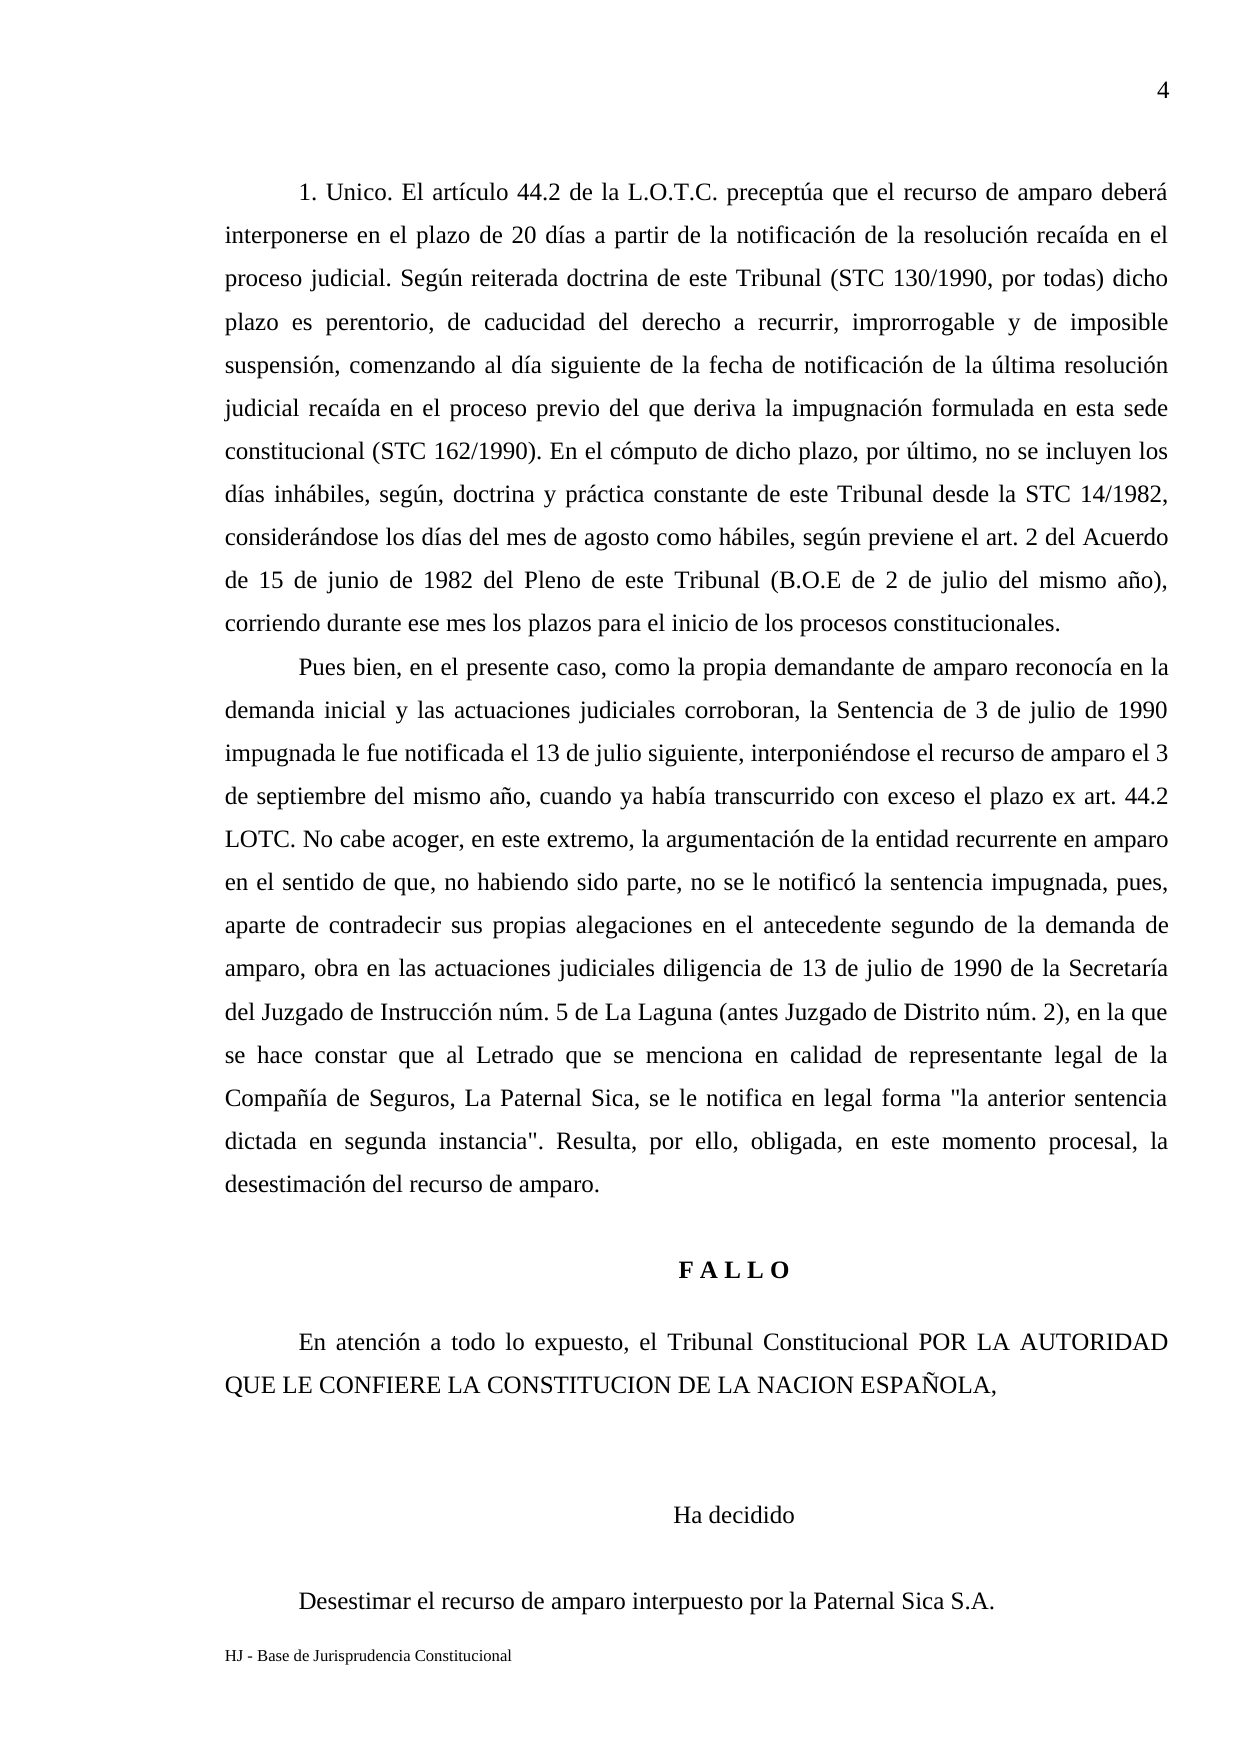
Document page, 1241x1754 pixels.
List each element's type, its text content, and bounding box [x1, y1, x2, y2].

text Ha decidido [224, 1500, 1169, 1528]
text En atención a todo lo expuesto, el Tribunal Constitucional POR LA AUTORIDAD QUE LE CONFIERE LA CONSTITUCION DE LA NACION ESPAÑOLA, [224, 1327, 1169, 1399]
text Pues bien, en el presente caso, como la propia demandante de amparo reconocía en la demanda inicial y las actuaciones judiciales corroboran, la Sentencia de 3 de julio de 1990 impugnada le fue notificada el 13 de julio siguiente, interponiéndose el recurso de amparo el 3 de septiembre del mismo año, cuando ya había transcurrido con exceso el plazo ex art. 44.2 LOTC. No cabe acoger, en este extremo, la argumentación de la entidad recurrente en amparo en el sentido de que, no habiendo sido parte, no se le notificó la sentencia impugnada, pues, aparte de contradecir sus propias alegaciones en el antecedente segundo de la demanda de amparo, obra en las actuaciones judiciales diligencia de 13 de julio de 1990 de la Secretaría del Juzgado de Instrucción núm. 5 de La Laguna (antes Juzgado de Distrito núm. 2), en la que se hace constar que al Letrado que se menciona en calidad de representante legal de la Compañía de Seguros, La Paternal Sica, se le notifica en legal forma "la anterior sentencia dictada en segunda instancia". Resulta, por ello, obligada, en este momento procesal, la desestimación del recurso de amparo. [224, 652, 1169, 1198]
text Desestimar el recurso de amparo interpuesto por la Paternal Sica S.A. [224, 1586, 1169, 1615]
text 1. Unico. El artículo 44.2 de la L.O.T.C. preceptúa que el recurso de amparo deberá interponerse en el plazo de 20 días a partir de la notificación de la resolución recaída en el proceso judicial. Según reiterada doctrina de este Tribunal (STC 130/1990, por todas) dicho plazo es perentorio, de caducidad del derecho a recurrir, improrrogable y de imposible suspensión, comenzando al día siguiente de la fecha de notificación de la última resolución judicial recaída en el proceso previo del que deriva la impugnación formulada en esta sede constitucional (STC 162/1990). En el cómputo de dicho plazo, por último, no se incluyen los días inhábiles, según, doctrina y práctica constante de este Tribunal desde la STC 14/1982, considerándose los días del mes de agosto como hábiles, según previene el art. 2 del Acuerdo de 15 de junio de 1982 del Pleno de este Tribunal (B.O.E de 2 de julio del mismo año), corriendo durante ese mes los plazos para el inicio de los procesos constitucionales. [224, 177, 1169, 637]
subtitle F A L L O [224, 1255, 1169, 1284]
